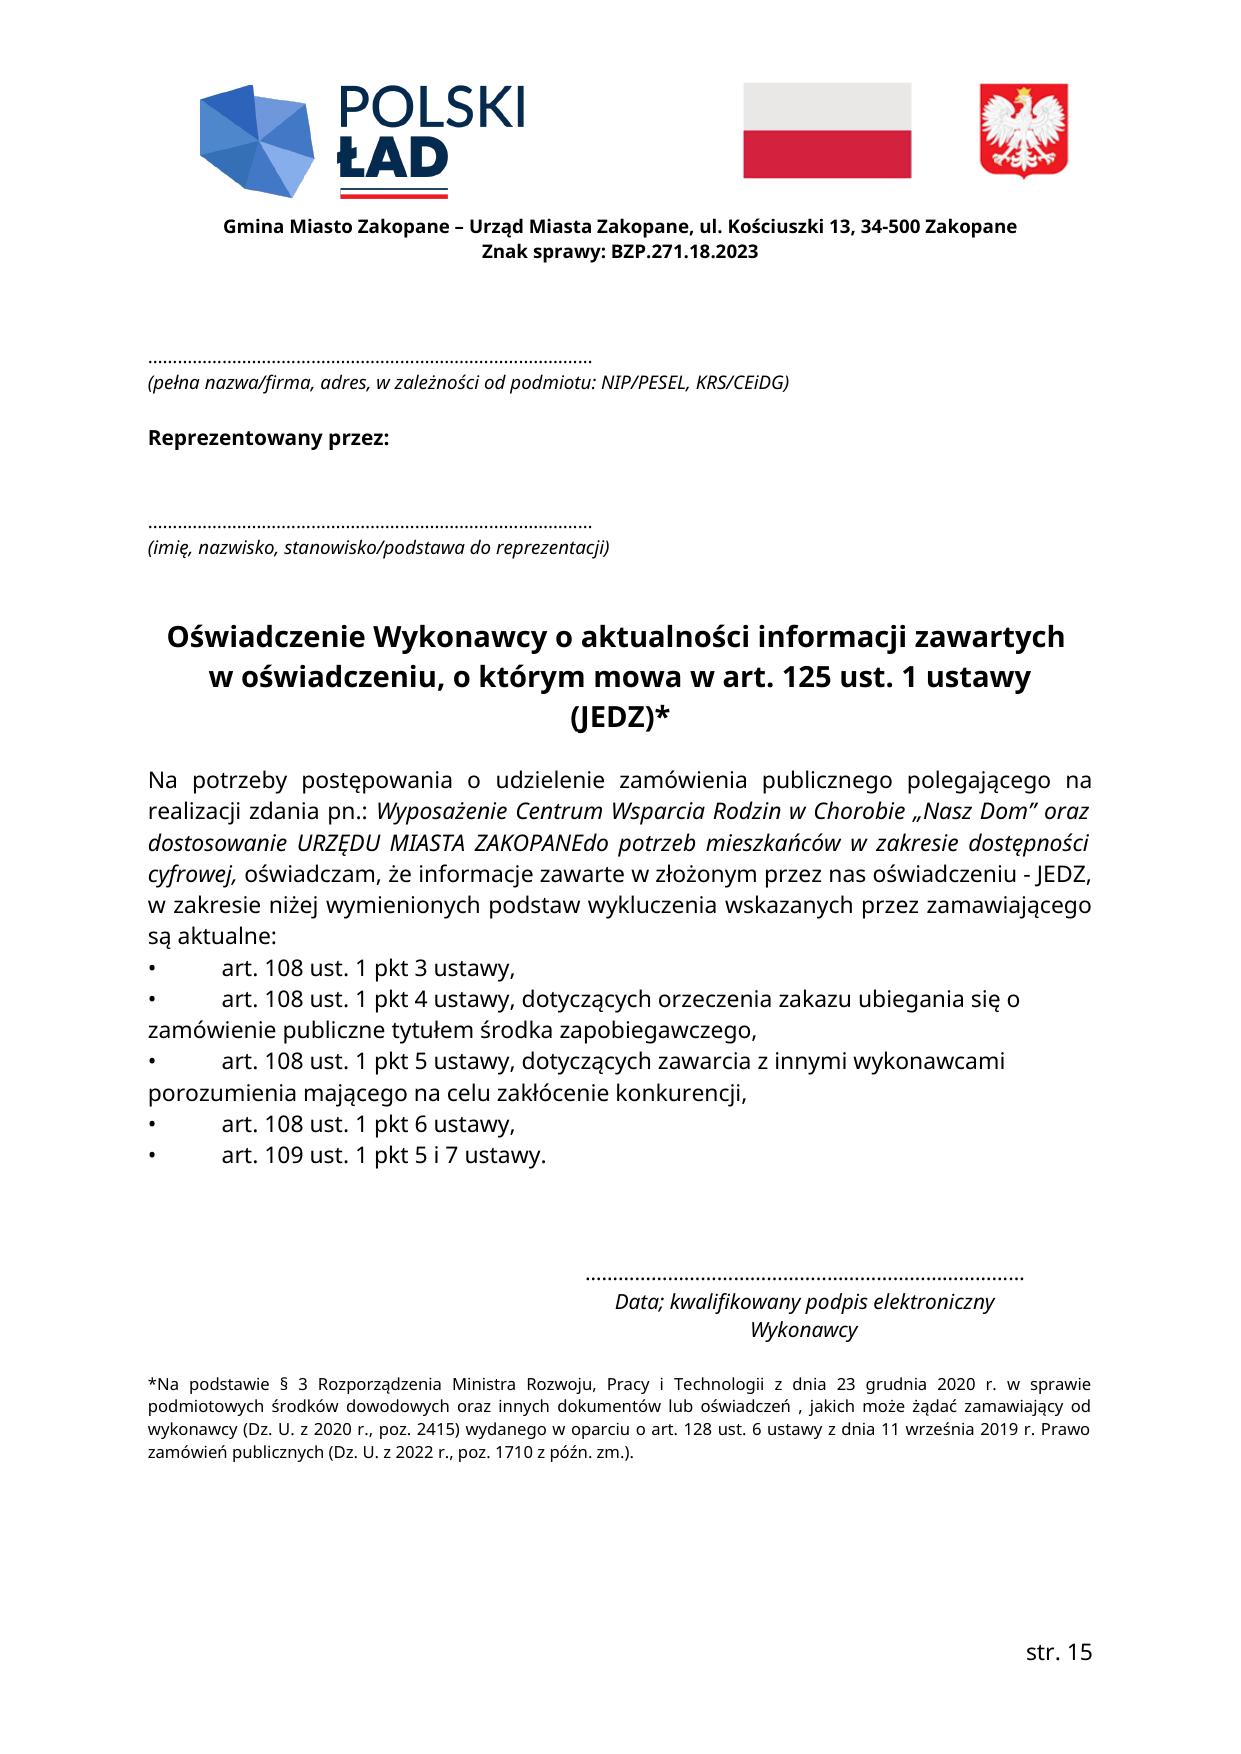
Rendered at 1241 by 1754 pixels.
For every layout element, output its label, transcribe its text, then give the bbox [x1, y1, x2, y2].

text Data; kwalifikowany podpis elektroniczny [517, 1287, 1093, 1315]
list art. 108 ust. 1 pkt 4 ustawy, dotyczących orzeczenia zakazu ubiegania się o zamówienie publiczne tytułem środka zapobiegawczego, [148, 983, 1093, 1045]
text (pełna nazwa/firma, adres, w zależności od podmiotu: NIP/PESEL, KRS/CEiDG) [148, 369, 1093, 395]
text Na potrzeby postępowania o udzielenie zamówienia publicznego polegającego na realizacji zdania pn.: Wyposażenie Centrum Wsparcia Rodzin w Chorobie „Nasz Dom” oraz dostosowanie URZĘDU MIASTA ZAKOPANEdo potrzeb mieszkańców w zakresie dostępności cyfrowej, oświadczam, że informacje zawarte w złożonym przez nas oświadczeniu - JEDZ, w zakresie niżej wymienionych podstaw wykluczenia wskazanych przez zamawiającego są aktualne: [148, 764, 1093, 951]
text (JEDZ)* [148, 696, 1093, 736]
picture [200, 85, 524, 199]
text Reprezentowany przez: [148, 423, 1093, 452]
text ……………………………………………………………………………… [148, 508, 1093, 534]
text ……………………………………..……………………………… [517, 1258, 1093, 1287]
text (imię, nazwisko, stanowisko/podstawa do reprezentacji) [148, 534, 1093, 559]
text *Na podstawie § 3 Rozporządzenia Ministra Rozwoju, Pracy i Technologii z dnia 23 grudnia 2020 r. w sprawie podmiotowych środków dowodowych oraz innych dokumentów lub oświadczeń , jakich może żądać zamawiający od wykonawcy (Dz. U. z 2020 r., poz. 2415) wydanego w oparciu o art. 128 ust. 6 ustawy z dnia 11 września 2019 r. Prawo zamówień publicznych (Dz. U. z 2022 r., poz. 1710 z późn. zm.). [148, 1372, 1093, 1463]
text Wykonawcy [517, 1315, 1093, 1344]
list art. 108 ust. 1 pkt 3 ustawy, [148, 951, 1093, 983]
list art. 108 ust. 1 pkt 6 ustawy, [148, 1108, 1093, 1139]
list art. 108 ust. 1 pkt 5 ustawy, dotyczących zawarcia z innymi wykonawcami porozumienia mającego na celu zakłócenie konkurencji, [148, 1045, 1093, 1108]
picture [723, 65, 1093, 199]
text ……………………………………………………………………………… [148, 344, 1093, 369]
list art. 109 ust. 1 pkt 5 i 7 ustawy. [148, 1139, 1093, 1170]
text Oświadczenie Wykonawcy o aktualności informacji zawartych w oświadczeniu, o którym mowa w art. 125 ust. 1 ustawy [148, 616, 1093, 696]
